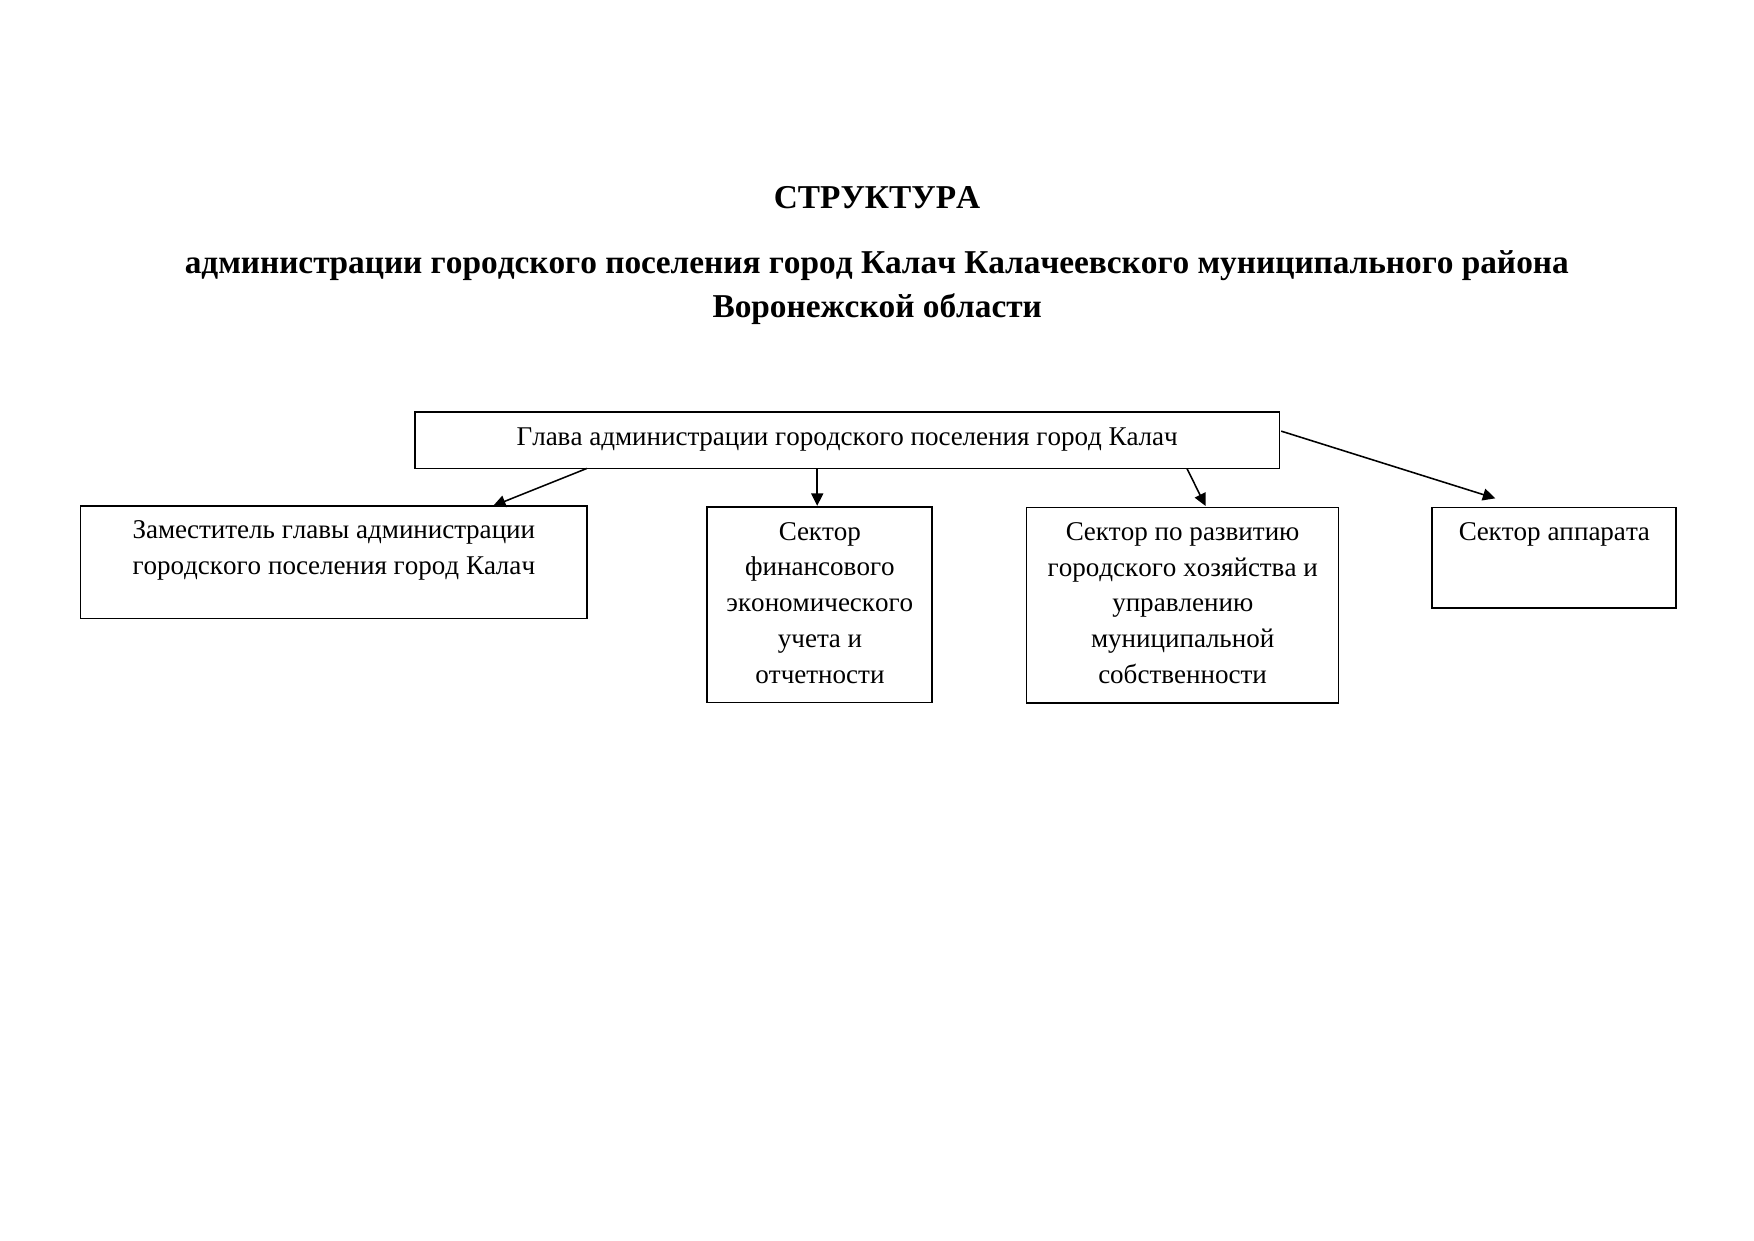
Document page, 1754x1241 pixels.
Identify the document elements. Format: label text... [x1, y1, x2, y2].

text администрации городского поселения город Калач Калачеевского муниципального района Воронежской области [118, 242, 1636, 324]
text СТРУКТУРА [118, 177, 1636, 216]
